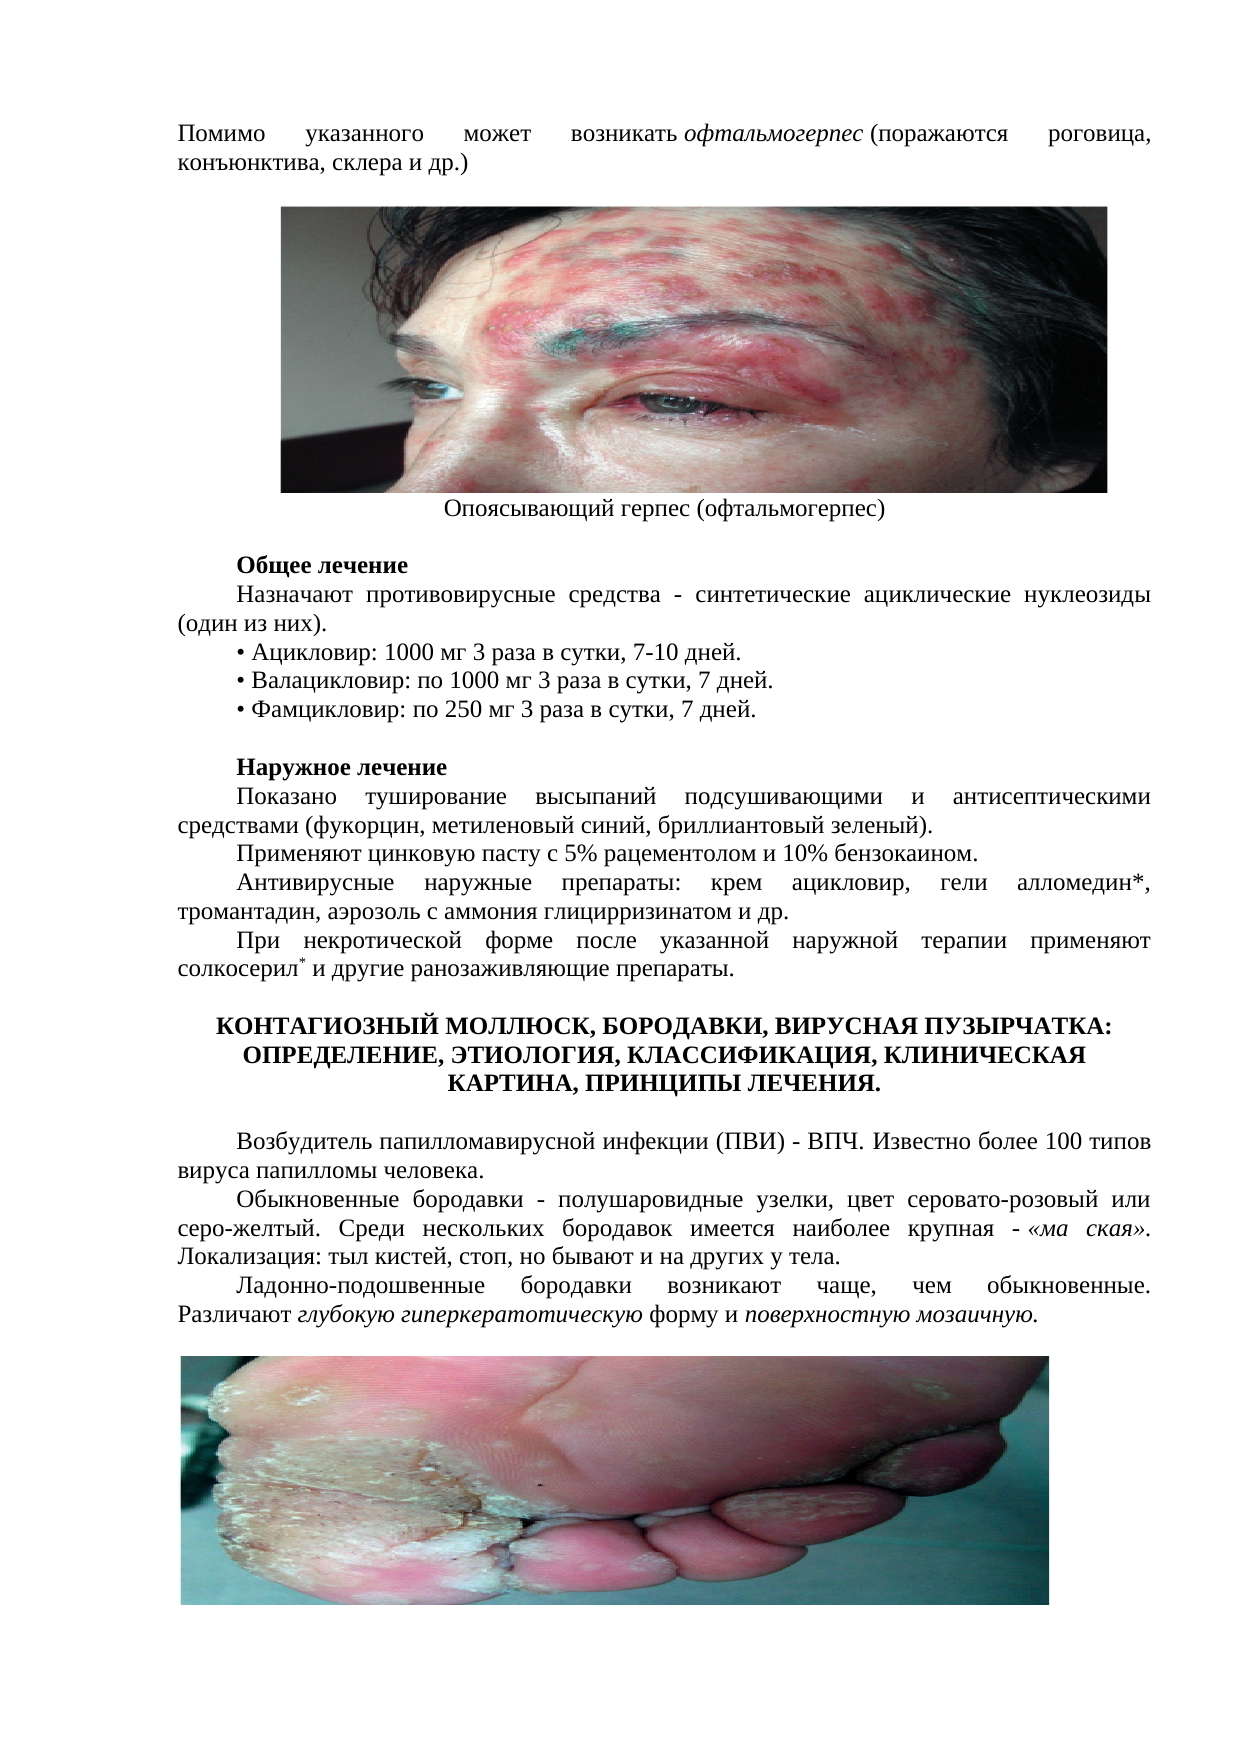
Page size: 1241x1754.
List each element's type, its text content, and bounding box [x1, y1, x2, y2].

text Применяют цинковую пасту с 5% рацементолом и 10% бензокаином. [177, 838, 1152, 867]
text Возбудитель папилломавирусной инфекции (ПВИ) - ВПЧ. Известно более 100 типов вируса папилломы человека. [177, 1126, 1152, 1184]
text • Фамцикловир: по 250 мг 3 раза в сутки, 7 дней. [177, 694, 1152, 723]
text КОНТАГИОЗНЫЙ МОЛЛЮСК, БОРОДАВКИ, ВИРУСНАЯ ПУЗЫРЧАТКА: ОПРЕДЕЛЕНИЕ, ЭТИОЛОГИЯ, КЛАССИФИКАЦИЯ, КЛИНИЧЕСКАЯ КАРТИНА, ПРИНЦИПЫ ЛЕЧЕНИЯ. [177, 1011, 1152, 1097]
text • Валацикловир: по 1000 мг 3 раза в сутки, 7 дней. [177, 666, 1152, 694]
text Показано туширование высыпаний подсушивающими и антисептическими средствами (фукорцин, метиленовый синий, бриллиантовый зеленый). [177, 781, 1152, 838]
picture [177, 1356, 1050, 1605]
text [177, 118, 1152, 176]
text Обыкновенные бородавки - полушаровидные узелки, цвет серовато-розовый или серо-желтый. Среди нескольких бородавок имеется наиболее крупная - «ма ская». Локализация: тыл кистей, стоп, но бывают и на других у тела. [177, 1184, 1152, 1270]
text При некротической форме после указанной наружной терапии применяют солкосерил* и другие ранозаживляющие препараты. [177, 925, 1152, 982]
text Общее лечение [177, 551, 1152, 579]
text • Ацикловир: 1000 мг 3 раза в сутки, 7-10 дней. [177, 637, 1152, 666]
text Наружное лечение [177, 752, 1152, 781]
picture [280, 204, 1108, 493]
text Ладонно-подошвенные бородавки возникают чаще, чем обыкновенные. Различают глубокую гиперкератотическую форму и поверхностную мозаичную. [177, 1270, 1152, 1328]
text Назначают противовирусные средства - синтетические ациклические нуклеозиды (один из них). [177, 579, 1152, 637]
text Антивирусные наружные препараты: крем ацикловир, гели алломедин*, тромантадин, аэрозоль с аммония глицирризинатом и др. [177, 867, 1152, 925]
